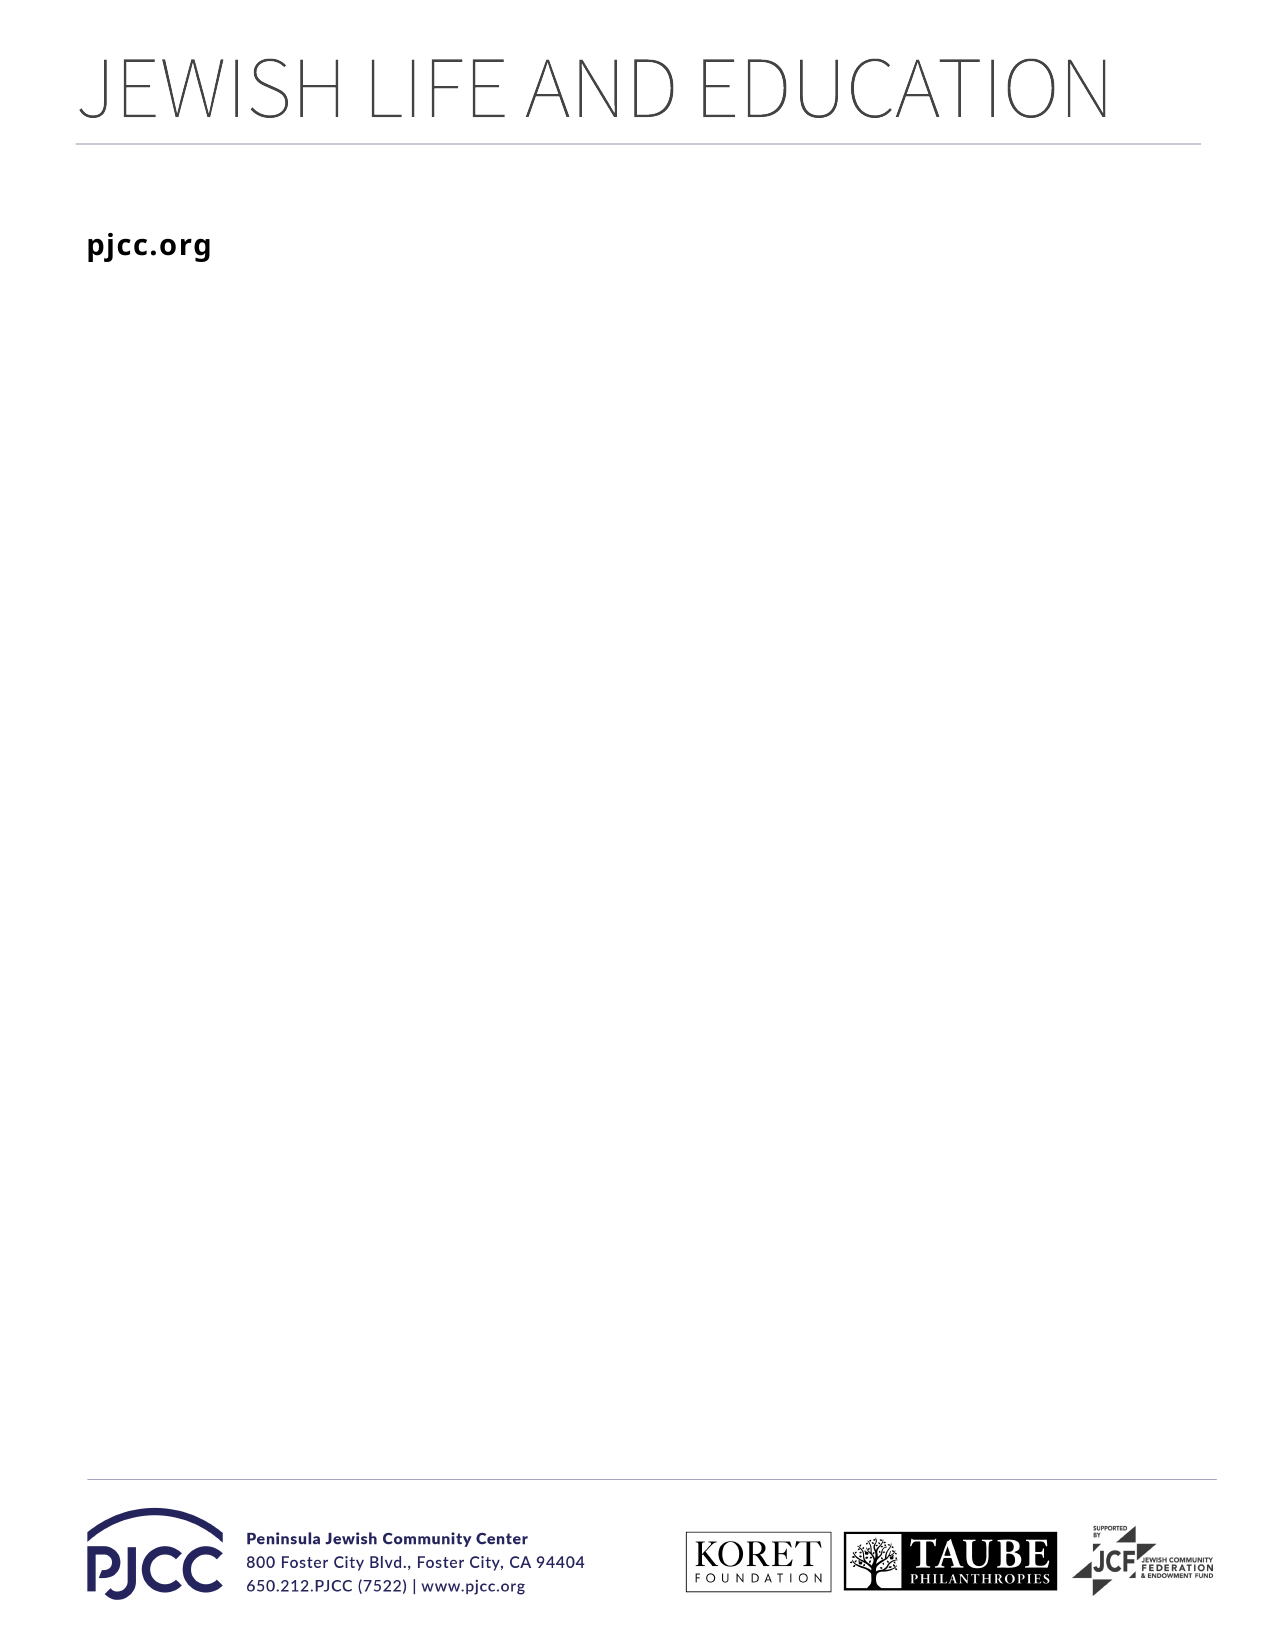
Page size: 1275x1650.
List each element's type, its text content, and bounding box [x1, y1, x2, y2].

table_cell To register call 650.212.PJCC (7522), visit the Welcome Center or pjcc.org [75, 224, 1199, 270]
picture [0, 15, 1275, 165]
picture [52, 1435, 1252, 1648]
